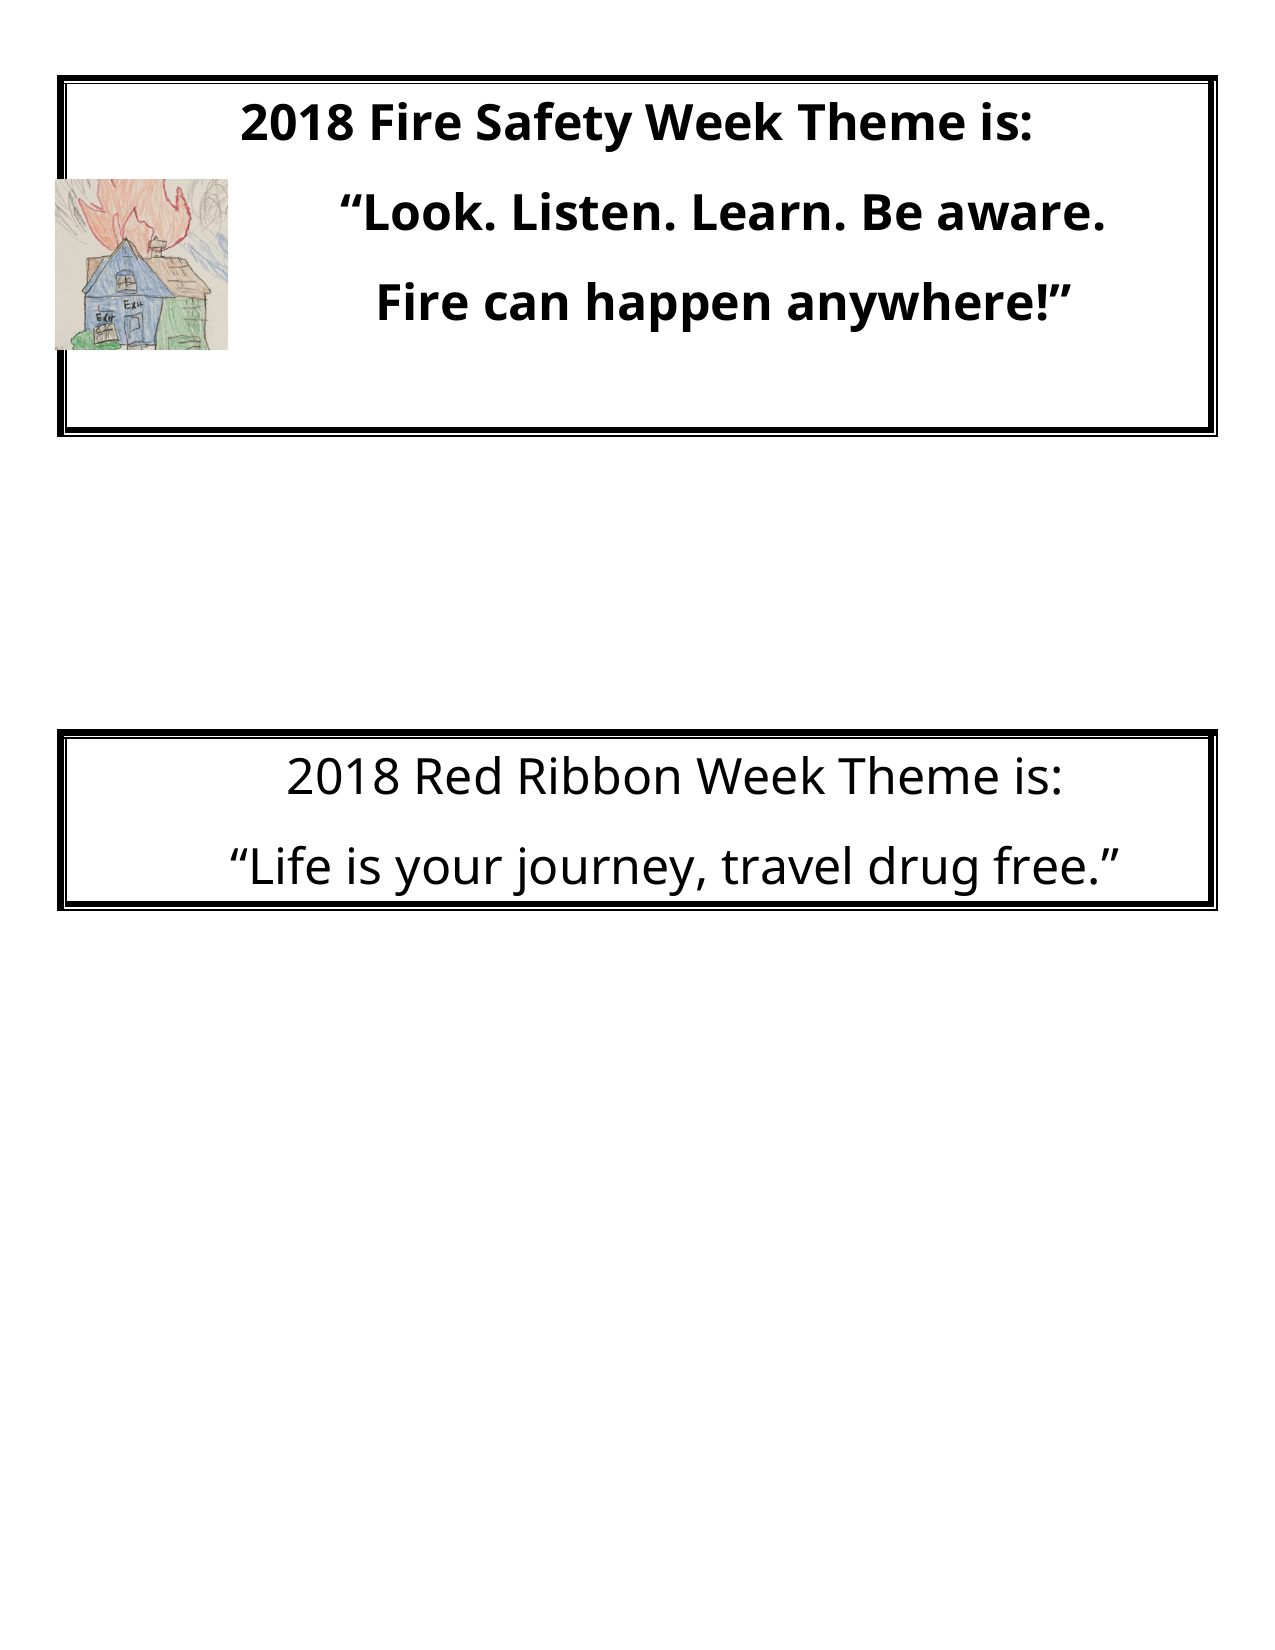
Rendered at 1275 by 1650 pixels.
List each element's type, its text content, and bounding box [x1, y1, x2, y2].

text 2018 Fire Safety Week Theme is: [67, 84, 1208, 154]
text 2018 Red Ribbon Week Theme is: [67, 739, 1208, 809]
picture [54, 179, 229, 350]
text “Life is your journey, travel drug free.” [67, 819, 1208, 901]
text “Look. Listen. Learn. Be aware. [67, 165, 1208, 245]
text Fire can happen anywhere!” [229, 255, 1208, 335]
